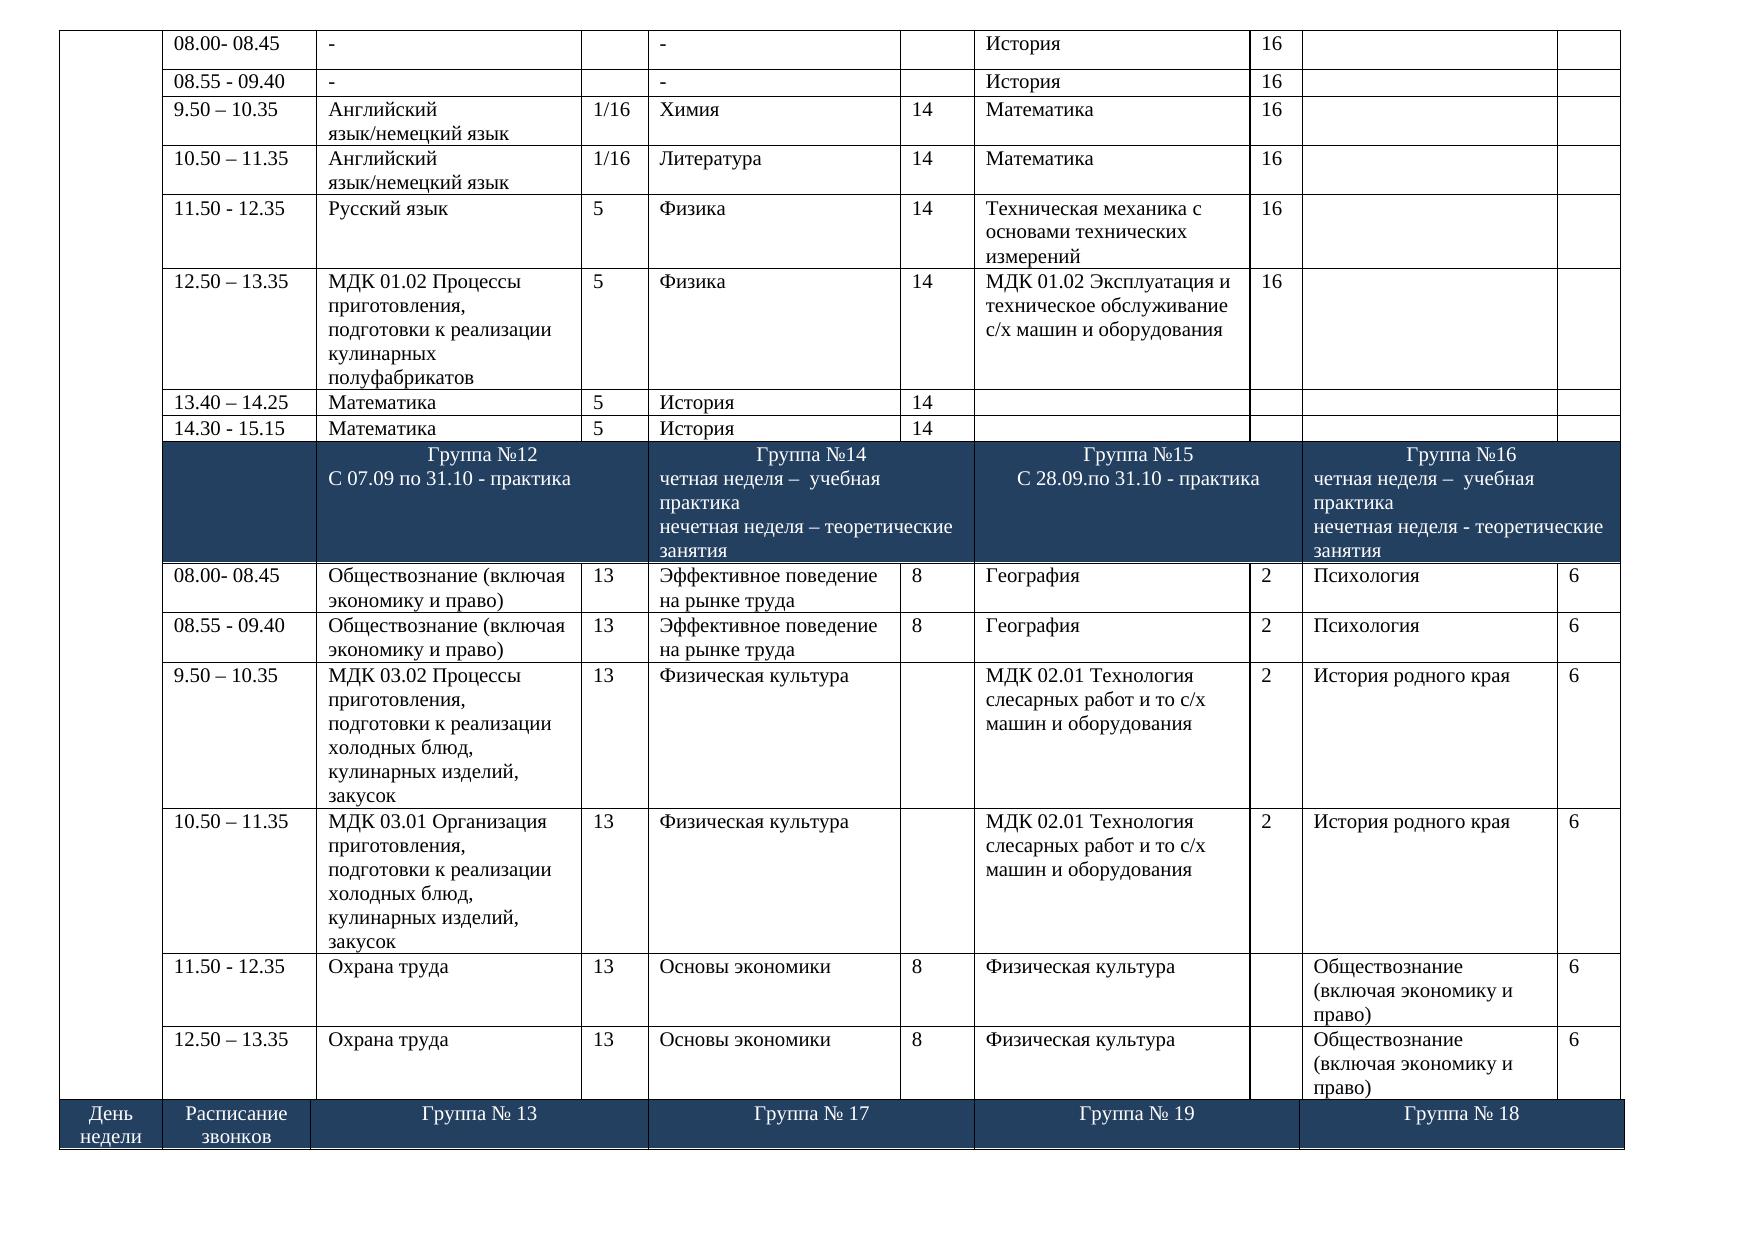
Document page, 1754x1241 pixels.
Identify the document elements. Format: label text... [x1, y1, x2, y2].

table_cell 6 [1558, 564, 1620, 612]
table_cell 9.50 – 10.35 [163, 663, 316, 807]
table_cell 13 [582, 564, 648, 612]
table_cell Группа № 18 [1300, 1100, 1624, 1148]
table_cell 2 [1251, 809, 1302, 953]
table_cell [1303, 416, 1557, 441]
table_cell Физика [649, 269, 900, 389]
table_cell Психология [1303, 564, 1557, 612]
table_cell Химия [649, 97, 900, 145]
table_cell Русский язык [317, 195, 581, 268]
table_cell [1251, 1027, 1302, 1099]
table_cell [901, 663, 974, 807]
table_cell Группа № 17 [649, 1100, 974, 1148]
table_cell [1303, 269, 1557, 389]
table_cell 16 [1251, 269, 1302, 389]
table_cell [1558, 390, 1620, 415]
table_cell История родного края [1303, 809, 1557, 953]
table_cell МДК 02.01 Технология слесарных работ и то с/х машин и оборудования [975, 809, 1249, 953]
table_cell 16 [1251, 146, 1302, 194]
table_cell Обществознание (включая экономику и право) [317, 564, 581, 612]
table_cell 5 [582, 195, 648, 268]
table_cell МДК 03.02 Процессы приготовления, подготовки к реализации холодных блюд, кулинарных изделий, закусок [317, 663, 581, 807]
table_cell Физическая культура [649, 809, 900, 953]
table_cell 9.50 – 10.35 [163, 97, 316, 145]
table_cell МДК 01.02 Эксплуатация и техническое обслуживание с/х машин и оборудования [975, 269, 1249, 389]
table_cell [901, 809, 974, 953]
table_cell Обществознание (включая экономику и право) [1303, 1027, 1557, 1099]
table_cell 16 [1251, 31, 1302, 68]
table_cell - [317, 70, 581, 96]
table_cell 16 [1251, 97, 1302, 145]
table_cell Группа №14 четная неделя – учебная практика нечетная неделя – теоретические занятия [649, 442, 974, 562]
table_cell [1558, 31, 1620, 68]
table_cell История родного края [1303, 663, 1557, 807]
table_cell [1303, 31, 1557, 68]
table_cell [163, 442, 316, 562]
table_cell Эффективное поведение на рынке труда [649, 613, 900, 662]
table_cell 13.40 – 14.25 [163, 390, 316, 415]
table_cell 14 [901, 416, 974, 441]
table_cell 10.50 – 11.35 [163, 809, 316, 953]
table_cell 5 [582, 269, 648, 389]
table_cell 12.50 – 13.35 [163, 269, 316, 389]
table_cell Основы экономики [649, 1027, 900, 1099]
table_cell Группа № 13 [311, 1100, 648, 1148]
table_cell Психология [1303, 613, 1557, 662]
table_cell История [649, 416, 900, 441]
table_cell 08.55 - 09.40 [163, 613, 316, 662]
table_cell [1303, 390, 1557, 415]
table_cell 13 [582, 613, 648, 662]
table_cell МДК 01.02 Процессы приготовления, подготовки к реализации кулинарных полуфабрикатов [317, 269, 581, 389]
table_cell 08.00- 08.45 [163, 564, 316, 612]
table_cell Математика [975, 97, 1249, 145]
table_cell День недели [60, 1100, 162, 1148]
table_cell 11.50 - 12.35 [163, 954, 316, 1026]
table_cell Охрана труда [317, 1027, 581, 1099]
table_cell 2 [1251, 613, 1302, 662]
table_cell 16 [1251, 70, 1302, 96]
table_cell - [317, 31, 581, 68]
table_cell [1251, 390, 1302, 415]
table_cell 6 [1558, 954, 1620, 1026]
table_cell [1558, 416, 1620, 441]
table_cell Техническая механика с основами технических измерений [975, 195, 1249, 268]
table_cell МДК 02.01 Технология слесарных работ и то с/х машин и оборудования [975, 663, 1249, 807]
table_cell Английский язык/немецкий язык [317, 146, 581, 194]
table_cell 6 [1558, 809, 1620, 953]
table_cell 6 [1558, 613, 1620, 662]
table_cell 08.00- 08.45 [163, 31, 316, 68]
table_cell [1251, 416, 1302, 441]
table_cell Обществознание (включая экономику и право) [1303, 954, 1557, 1026]
table_cell 13 [582, 663, 648, 807]
table_cell 14 [901, 195, 974, 268]
table_cell [1303, 70, 1557, 96]
table_cell 2 [1251, 663, 1302, 807]
table_cell - [649, 31, 900, 68]
table_cell 8 [901, 613, 974, 662]
table_cell 14 [901, 390, 974, 415]
table_cell [1558, 146, 1620, 194]
table_cell [1303, 97, 1557, 145]
table_cell 5 [582, 416, 648, 441]
table_cell [1558, 97, 1620, 145]
table_cell Группа №15 С 28.09.по 31.10 - практика [975, 442, 1302, 562]
table_cell Охрана труда [317, 954, 581, 1026]
table_cell 13 [582, 954, 648, 1026]
table_cell 8 [901, 1027, 974, 1099]
table_cell Группа № 19 [975, 1100, 1299, 1148]
table_cell Математика [975, 146, 1249, 194]
table_cell Математика [317, 416, 581, 441]
table_cell - [649, 70, 900, 96]
table_cell Группа №16 четная неделя – учебная практика нечетная неделя - теоретические занятия [1303, 442, 1620, 562]
table_cell 8 [901, 564, 974, 612]
table_cell [1558, 195, 1620, 268]
table_cell Физическая культура [975, 954, 1249, 1026]
table_cell 14.30 - 15.15 [163, 416, 316, 441]
table_cell 10.50 – 11.35 [163, 146, 316, 194]
table_cell [1303, 146, 1557, 194]
table_cell 8 [901, 954, 974, 1026]
table_cell 13 [582, 809, 648, 953]
table_cell Основы экономики [649, 954, 900, 1026]
table_cell 13 [582, 1027, 648, 1099]
table_cell [1251, 954, 1302, 1026]
table_cell Обществознание (включая экономику и право) [317, 613, 581, 662]
table_cell Литература [649, 146, 900, 194]
table_cell [1558, 269, 1620, 389]
table_cell Группа №12 С 07.09 по 31.10 - практика [317, 442, 648, 562]
table_cell Эффективное поведение на рынке труда [649, 564, 900, 612]
table_cell 14 [901, 97, 974, 145]
table_cell [901, 31, 974, 68]
table_cell МДК 03.01 Организация приготовления, подготовки к реализации холодных блюд, кулинарных изделий, закусок [317, 809, 581, 953]
table_cell [901, 70, 974, 96]
table_cell 1/16 [582, 97, 648, 145]
table_cell 14 [901, 269, 974, 389]
table_cell Математика [317, 390, 581, 415]
table_cell 08.55 - 09.40 [163, 70, 316, 96]
table_cell 1/16 [582, 146, 648, 194]
table_cell 11.50 - 12.35 [163, 195, 316, 268]
table_cell 14 [901, 146, 974, 194]
table_cell 16 [1251, 195, 1302, 268]
table_cell 5 [582, 390, 648, 415]
table_cell Английский язык/немецкий язык [317, 97, 581, 145]
table_cell [1558, 70, 1620, 96]
table_cell Физика [649, 195, 900, 268]
table_cell География [975, 613, 1249, 662]
table_cell Расписание звонков [163, 1100, 310, 1148]
table_cell 6 [1558, 663, 1620, 807]
table_cell Физическая культура [975, 1027, 1249, 1099]
table_cell [975, 390, 1249, 415]
table_cell 12.50 – 13.35 [163, 1027, 316, 1099]
table_cell [582, 70, 648, 96]
table_cell 6 [1558, 1027, 1620, 1099]
table_cell География [975, 564, 1249, 612]
table_cell История [975, 70, 1249, 96]
table_cell [1303, 195, 1557, 268]
table_cell 2 [1251, 564, 1302, 612]
table_cell Физическая культура [649, 663, 900, 807]
table_cell История [975, 31, 1249, 68]
table_cell [975, 416, 1249, 441]
table_cell [582, 31, 648, 68]
table_cell История [649, 390, 900, 415]
